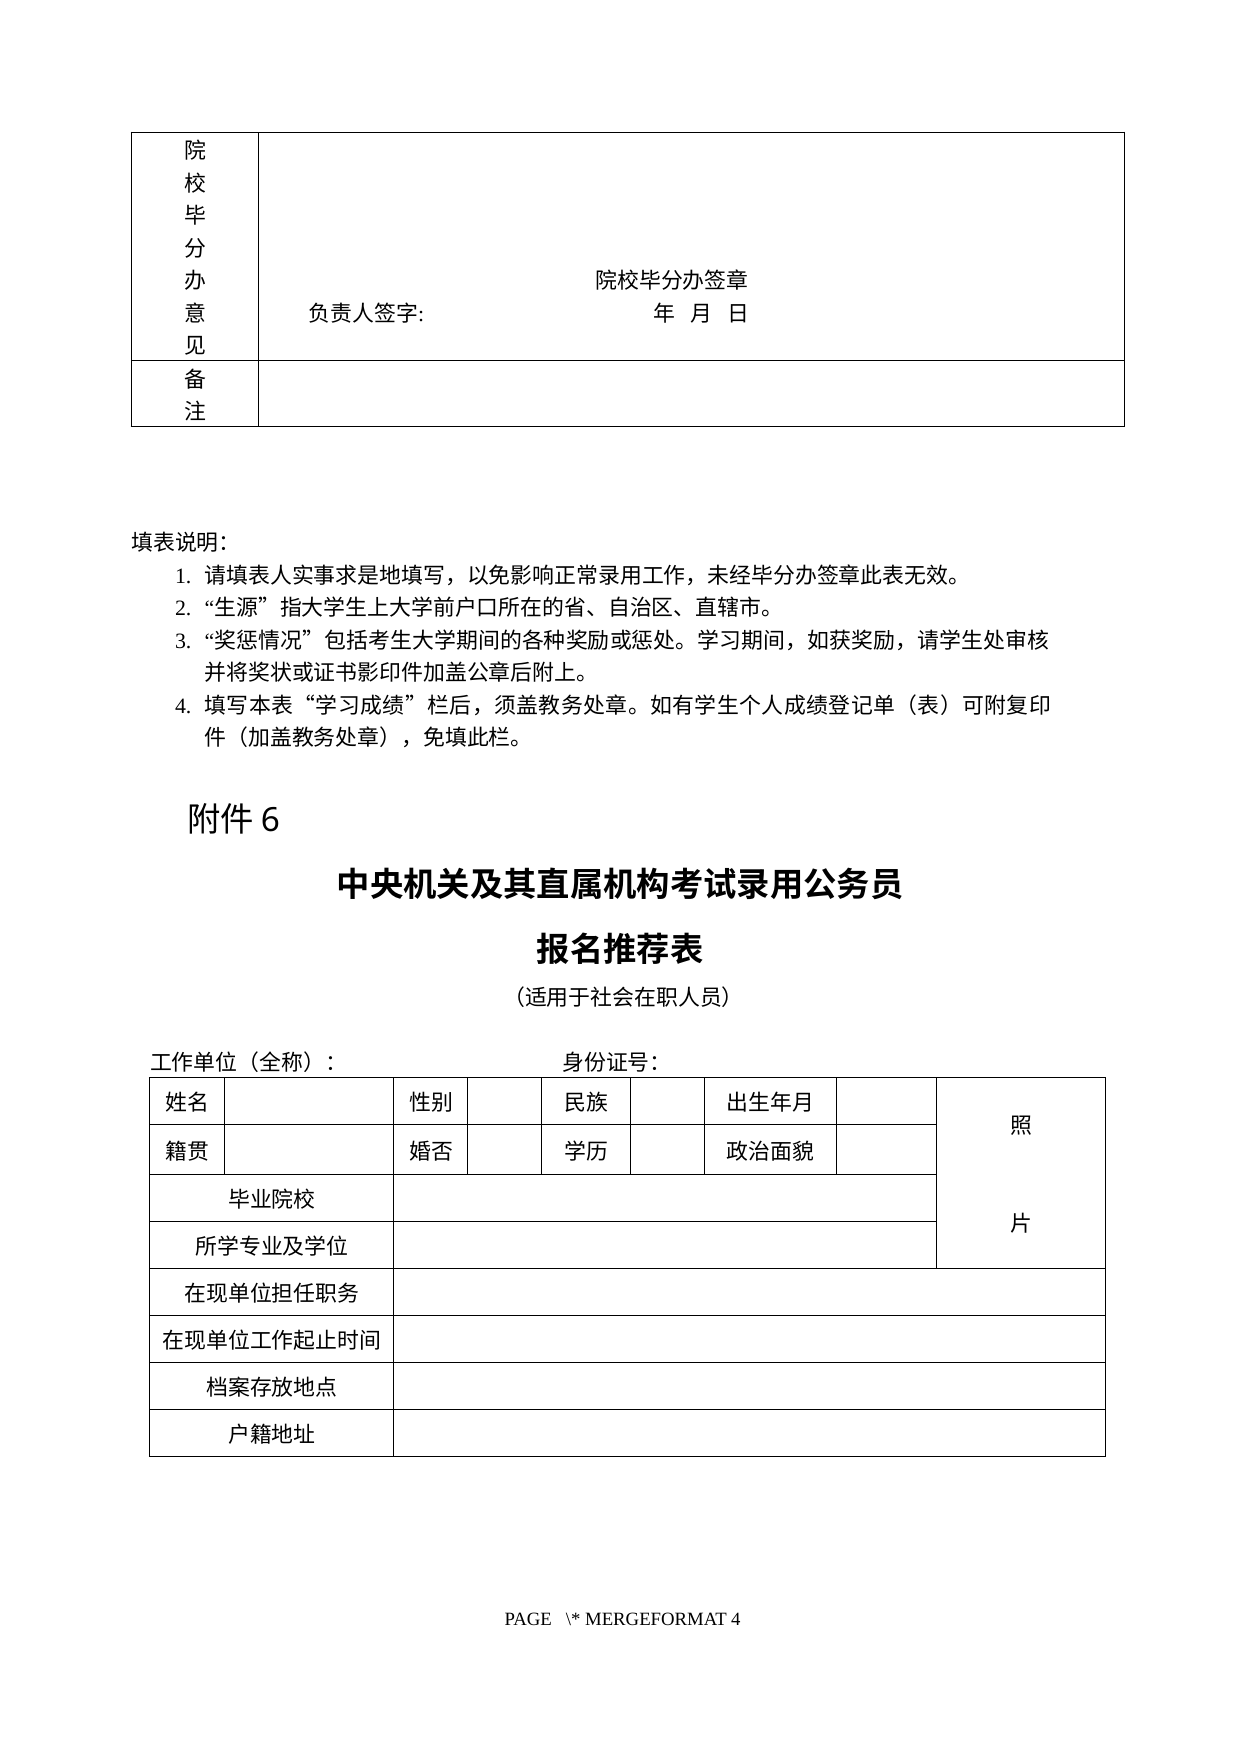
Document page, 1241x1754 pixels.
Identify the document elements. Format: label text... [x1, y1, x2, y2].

table_header [468, 1078, 541, 1124]
table_cell 学历 [542, 1125, 630, 1174]
table_cell [394, 1363, 1105, 1409]
text 附件6 [187, 785, 1053, 850]
table_cell [394, 1410, 1105, 1456]
list 填写本表“学习成绩”栏后，须盖教务处章。如有学生个人成绩登记单（表）可附复印件（加盖教务处章），免填此栏。 [175, 687, 1053, 752]
table_cell 户籍地址 [150, 1410, 393, 1456]
text 报名推荐表 [152, 915, 1088, 980]
table_cell [837, 1125, 936, 1174]
table_cell 档案存放地点 [150, 1363, 393, 1409]
table_cell [394, 1316, 1105, 1362]
table_cell [394, 1222, 936, 1268]
table_cell [225, 1125, 393, 1174]
table_cell [394, 1269, 1105, 1315]
table_cell 备 注 [132, 361, 258, 426]
list “奖惩情况”包括考生大学期间的各种奖励或惩处。学习期间，如获奖励，请学生处审核并将奖状或证书影印件加盖公章后附上。 [175, 622, 1053, 687]
table_cell [394, 1175, 936, 1221]
list “生源”指大学生上大学前户口所在的省、自治区、直辖市。 [175, 590, 1053, 622]
table_cell [631, 1125, 704, 1174]
table_cell 所学专业及学位 [150, 1222, 393, 1268]
table_cell 毕业院校 [150, 1175, 393, 1221]
table_header 出生年月 [705, 1078, 836, 1124]
table_cell 在现单位工作起止时间 [150, 1316, 393, 1362]
table_cell 政治面貌 [705, 1125, 836, 1174]
text 中央机关及其直属机构考试录用公务员 [152, 850, 1088, 915]
table_cell 院校毕分办签章 负责人签字: 年 月 日 [259, 133, 1124, 360]
table_cell 院 校 毕 分 办 意 见 [132, 133, 258, 360]
table_cell 婚否 [394, 1125, 467, 1174]
table_header 民族 [542, 1078, 630, 1124]
table_header [225, 1078, 393, 1124]
table_header [837, 1078, 936, 1124]
text 工作单位（全称）： 身份证号： [150, 1045, 1088, 1077]
table_header 姓名 [150, 1078, 224, 1124]
table_header 性别 [394, 1078, 467, 1124]
list 请填表人实事求是地填写，以免影响正常录用工作，未经毕分办签章此表无效。 [175, 557, 1053, 590]
table_cell 籍贯 [150, 1125, 224, 1174]
text 填表说明： [131, 525, 1053, 557]
table_cell [468, 1125, 541, 1174]
text （适用于社会在职人员） [150, 980, 1053, 1012]
table_header 照 片 [937, 1078, 1105, 1268]
table_cell [259, 361, 1124, 426]
table_cell 在现单位担任职务 [150, 1269, 393, 1315]
table_header [631, 1078, 704, 1124]
